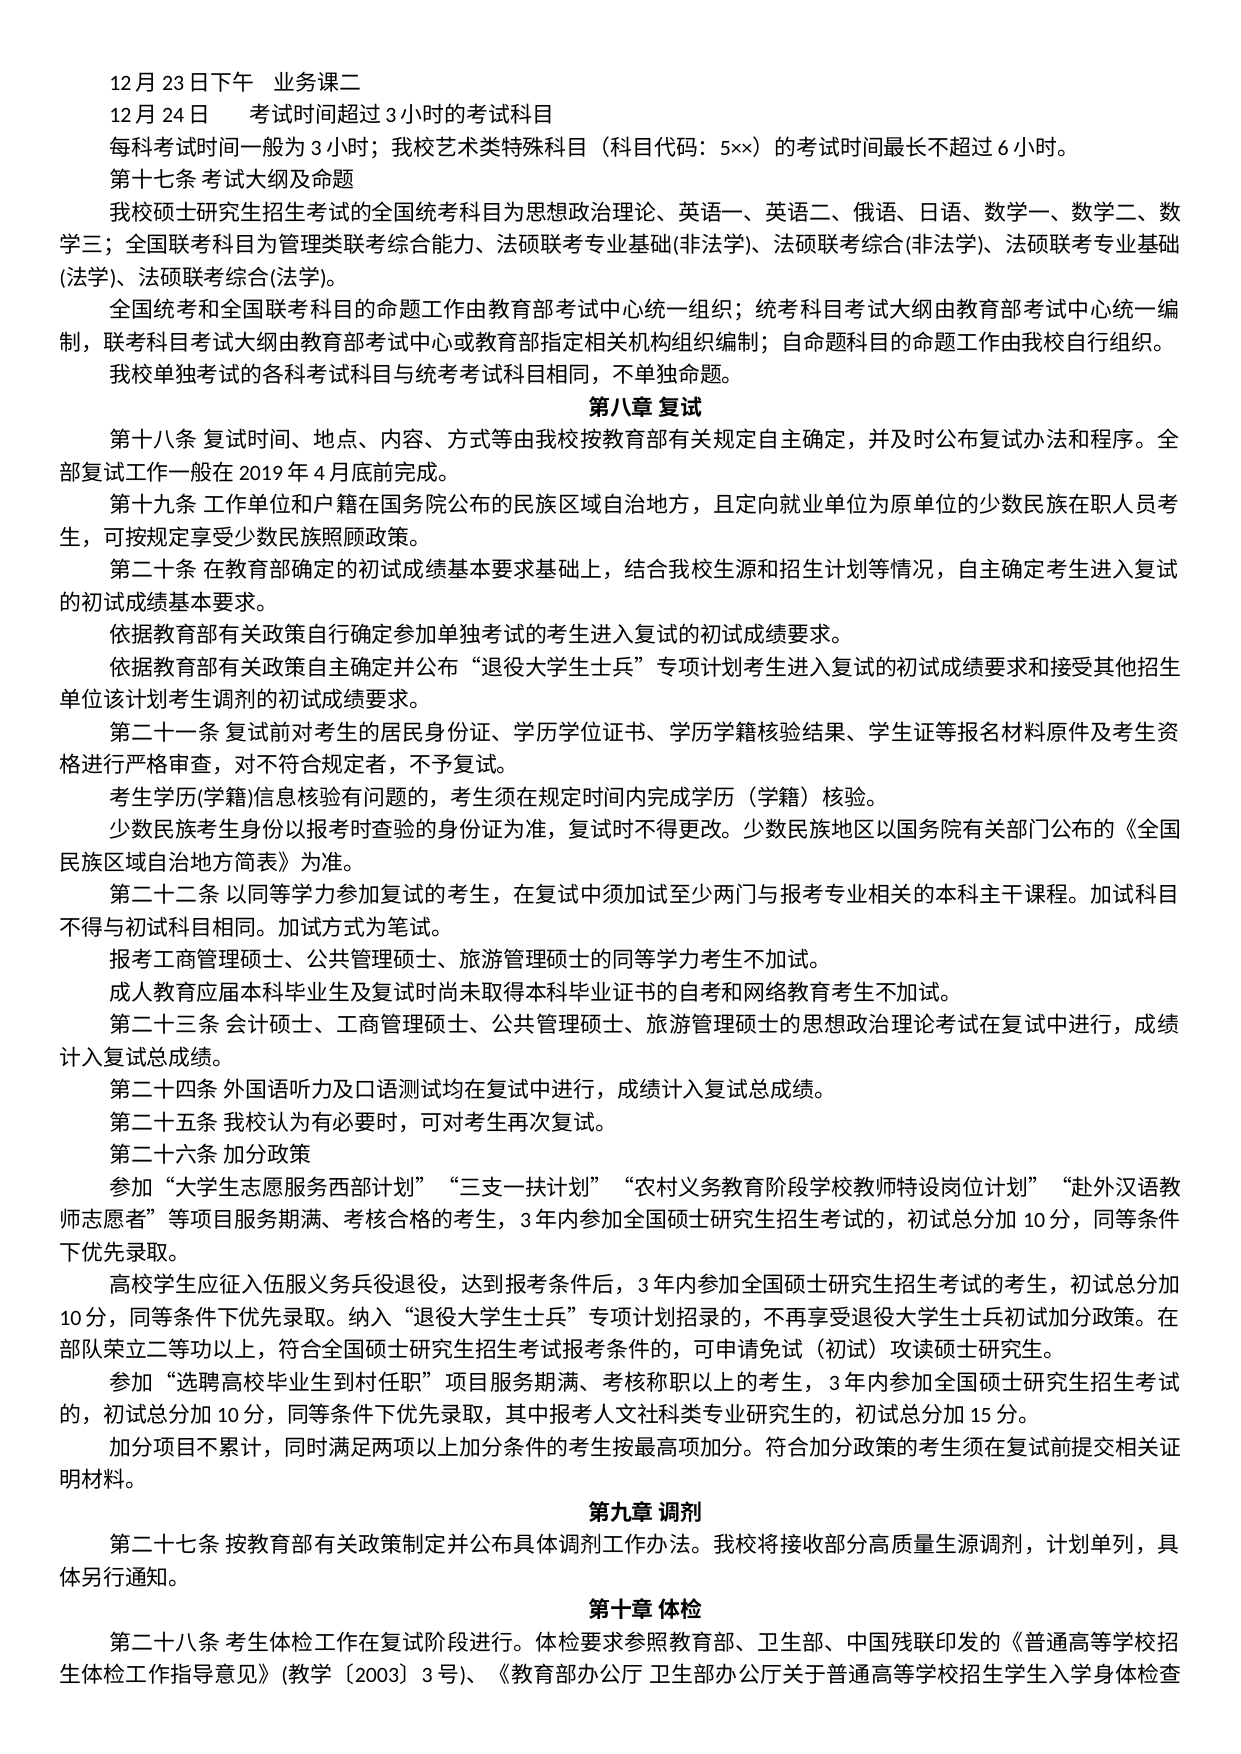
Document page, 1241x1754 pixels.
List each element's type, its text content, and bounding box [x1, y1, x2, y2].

text 我校单独考试的各科考试科目与统考考试科目相同，不单独命题。 [59, 357, 1181, 389]
text 第十八条 复试时间、地点、内容、方式等由我校按教育部有关规定自主确定，并及时公布复试办法和程序。全部复试工作一般在2019年4月底前完成。 [59, 422, 1181, 487]
text 第十七条 考试大纲及命题 [59, 162, 1181, 194]
text 我校硕士研究生招生考试的全国统考科目为思想政治理论、英语一、英语二、俄语、日语、数学一、数学二、数学三；全国联考科目为管理类联考综合能力、法硕联考专业基础(非法学)、法硕联考综合(非法学)、法硕联考专业基础(法学)、法硕联考综合(法学)。 [59, 194, 1181, 292]
text 成人教育应届本科毕业生及复试时尚未取得本科毕业证书的自考和网络教育考生不加试。 [59, 974, 1181, 1007]
text 12月24日 考试时间超过3小时的考试科目 [59, 97, 1181, 129]
text 第十章 体检 [59, 1592, 1181, 1624]
text 第二十五条 我校认为有必要时，可对考生再次复试。 [59, 1104, 1181, 1137]
text 每科考试时间一般为3小时；我校艺术类特殊科目（科目代码：5××）的考试时间最长不超过6小时。 [59, 129, 1181, 162]
text 第二十七条 按教育部有关政策制定并公布具体调剂工作办法。我校将接收部分高质量生源调剂，计划单列，具体另行通知。 [59, 1527, 1181, 1592]
text 第二十一条 复试前对考生的居民身份证、学历学位证书、学历学籍核验结果、学生证等报名材料原件及考生资格进行严格审查，对不符合规定者，不予复试。 [59, 714, 1181, 779]
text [59, 1624, 1181, 1689]
text 依据教育部有关政策自行确定参加单独考试的考生进入复试的初试成绩要求。 [59, 617, 1181, 649]
text 第二十四条 外国语听力及口语测试均在复试中进行，成绩计入复试总成绩。 [59, 1072, 1181, 1104]
text 依据教育部有关政策自主确定并公布“退役大学生士兵”专项计划考生进入复试的初试成绩要求和接受其他招生单位该计划考生调剂的初试成绩要求。 [59, 649, 1181, 714]
text 参加“大学生志愿服务西部计划”“三支一扶计划”“农村义务教育阶段学校教师特设岗位计划”“赴外汉语教师志愿者”等项目服务期满、考核合格的考生，3年内参加全国硕士研究生招生考试的，初试总分加10分，同等条件下优先录取。 [59, 1169, 1181, 1267]
text 12月23日下午 业务课二 [59, 64, 1181, 97]
text 第十九条 工作单位和户籍在国务院公布的民族区域自治地方，且定向就业单位为原单位的少数民族在职人员考生，可按规定享受少数民族照顾政策。 [59, 487, 1181, 552]
text 第八章 复试 [59, 389, 1181, 422]
text 少数民族考生身份以报考时查验的身份证为准，复试时不得更改。少数民族地区以国务院有关部门公布的《全国民族区域自治地方简表》为准。 [59, 812, 1181, 877]
text 第九章 调剂 [59, 1494, 1181, 1527]
text 全国统考和全国联考科目的命题工作由教育部考试中心统一组织；统考科目考试大纲由教育部考试中心统一编制，联考科目考试大纲由教育部考试中心或教育部指定相关机构组织编制；自命题科目的命题工作由我校自行组织。 [59, 292, 1181, 357]
text 第二十三条 会计硕士、工商管理硕士、公共管理硕士、旅游管理硕士的思想政治理论考试在复试中进行，成绩计入复试总成绩。 [59, 1007, 1181, 1072]
text 报考工商管理硕士、公共管理硕士、旅游管理硕士的同等学力考生不加试。 [59, 942, 1181, 974]
text 加分项目不累计，同时满足两项以上加分条件的考生按最高项加分。符合加分政策的考生须在复试前提交相关证明材料。 [59, 1429, 1181, 1494]
text 第二十二条 以同等学力参加复试的考生，在复试中须加试至少两门与报考专业相关的本科主干课程。加试科目不得与初试科目相同。加试方式为笔试。 [59, 877, 1181, 942]
text 参加“选聘高校毕业生到村任职”项目服务期满、考核称职以上的考生，3年内参加全国硕士研究生招生考试的，初试总分加10分，同等条件下优先录取，其中报考人文社科类专业研究生的，初试总分加15分。 [59, 1364, 1181, 1429]
text 第二十条 在教育部确定的初试成绩基本要求基础上，结合我校生源和招生计划等情况，自主确定考生进入复试的初试成绩基本要求。 [59, 552, 1181, 617]
text 第二十六条 加分政策 [59, 1137, 1181, 1169]
text 高校学生应征入伍服义务兵役退役，达到报考条件后，3年内参加全国硕士研究生招生考试的考生，初试总分加10分，同等条件下优先录取。纳入“退役大学生士兵”专项计划招录的，不再享受退役大学生士兵初试加分政策。在部队荣立二等功以上，符合全国硕士研究生招生考试报考条件的，可申请免试（初试）攻读硕士研究生。 [59, 1267, 1181, 1364]
text 考生学历(学籍)信息核验有问题的，考生须在规定时间内完成学历（学籍）核验。 [59, 779, 1181, 812]
